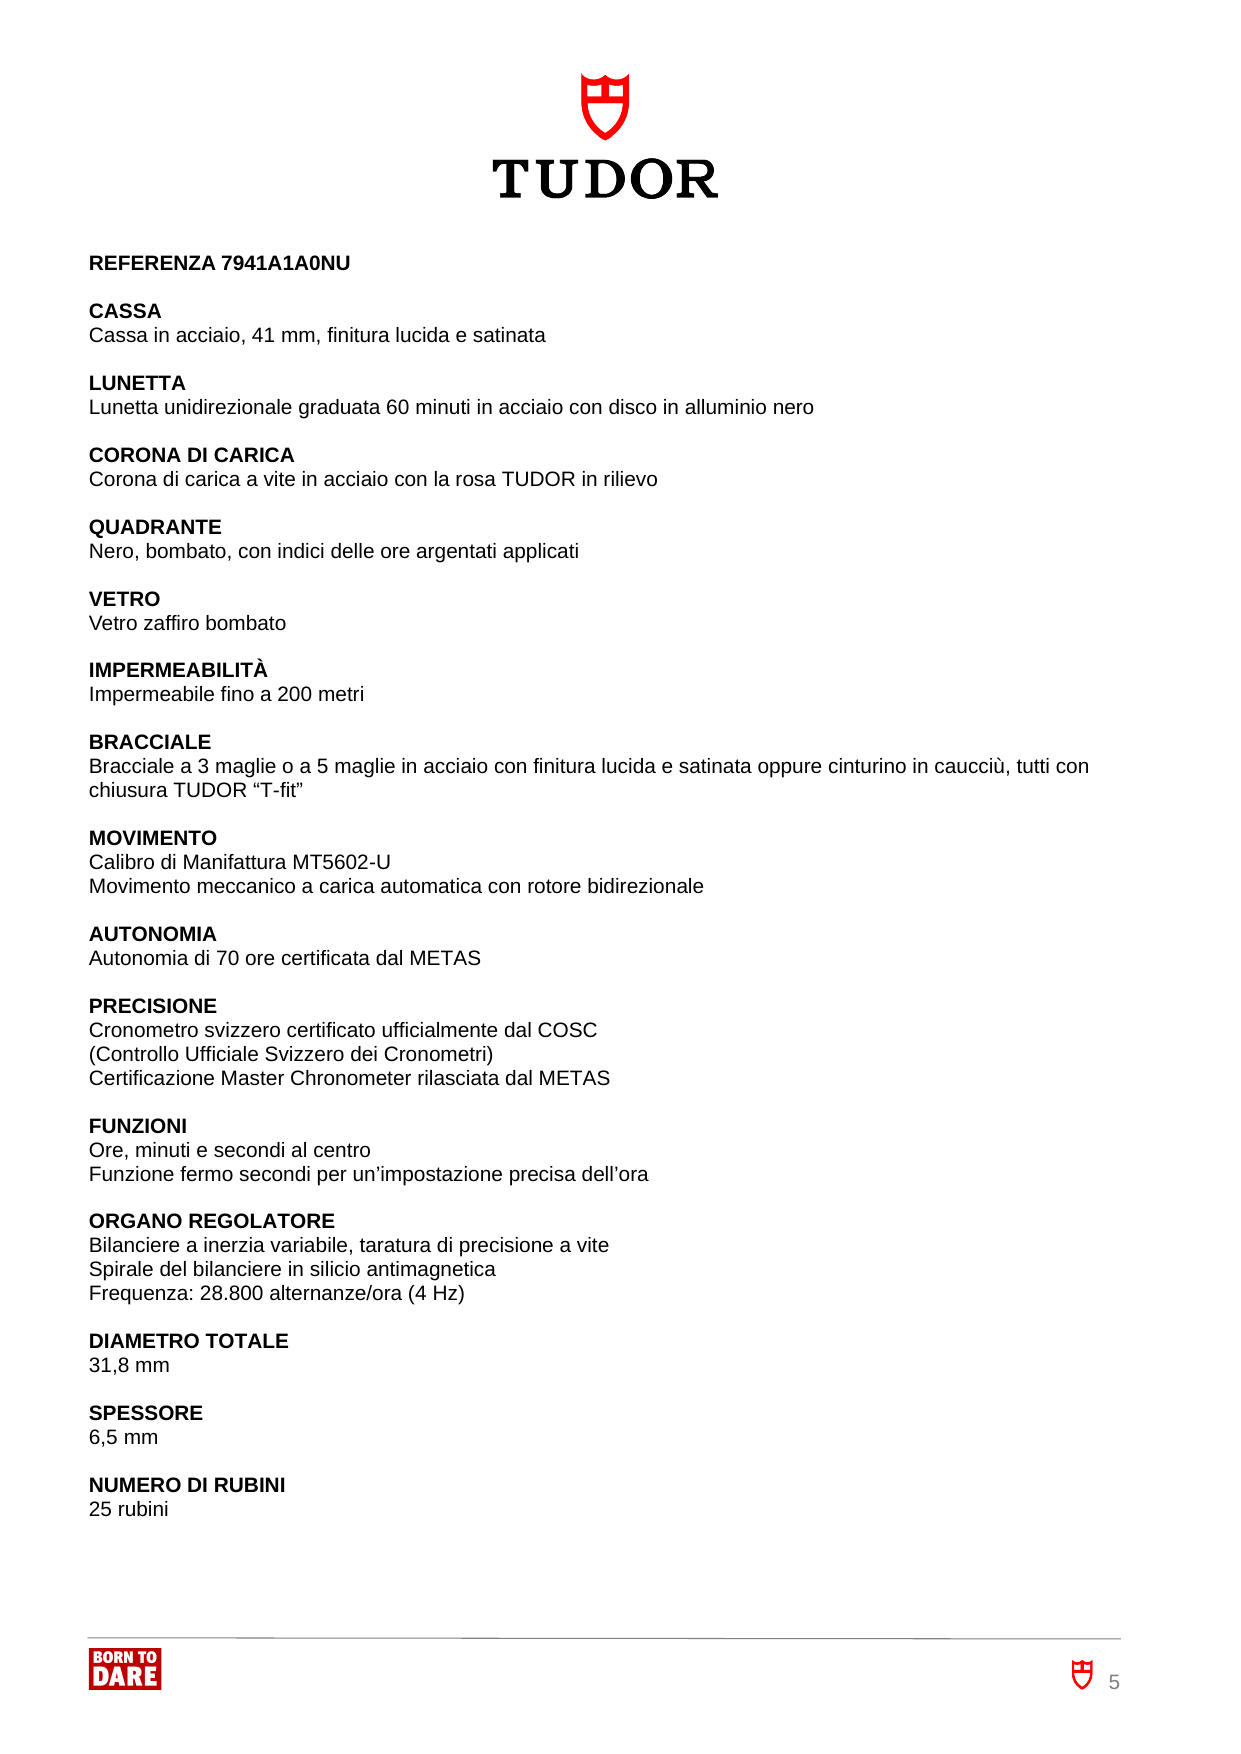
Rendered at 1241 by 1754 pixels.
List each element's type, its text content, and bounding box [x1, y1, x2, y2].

text Nero, bombato, con indici delle ore argentati applicati [89, 538, 1122, 562]
text Bracciale a 3 maglie o a 5 maglie in acciaio con finitura lucida e satinata oppure cinturino in caucciù, tutti con chiusura TUDOR “T-fit” [89, 754, 1122, 802]
text MOVIMENTO [89, 826, 1122, 850]
text Ore, minuti e secondi al centro [89, 1137, 1122, 1161]
text Spirale del bilanciere in silicio antimagnetica [89, 1257, 1122, 1281]
text Corona di carica a vite in acciaio con la rosa TUDOR in rilievo [89, 467, 1122, 491]
text FUNZIONI [89, 1113, 1122, 1137]
text Autonomia di 70 ore certificata dal METAS [89, 946, 1122, 970]
text Lunetta unidirezionale graduata 60 minuti in acciaio con disco in alluminio nero [89, 395, 1122, 419]
text SPESSORE [89, 1401, 1122, 1425]
text 6,5 mm [89, 1425, 1122, 1449]
text QUADRANTE [89, 514, 1122, 538]
text PRECISIONE [89, 994, 1122, 1018]
text REFERENZA 7941A1A0NU [89, 251, 1122, 275]
text Movimento meccanico a carica automatica con rotore bidirezionale [89, 874, 1122, 898]
text Vetro zaffiro bombato [89, 610, 1122, 634]
picture [88, 1648, 162, 1690]
text DIAMETRO TOTALE [89, 1329, 1122, 1353]
text BRACCIALE [89, 730, 1122, 754]
text CASSA [89, 299, 1122, 323]
text (Controllo Ufficiale Svizzero dei Cronometri) [89, 1042, 1122, 1066]
text Cassa in acciaio, 41 mm, finitura lucida e satinata [89, 323, 1122, 347]
text VETRO [89, 586, 1122, 610]
text Bilanciere a inerzia variabile, taratura di precisione a vite [89, 1233, 1122, 1257]
picture [492, 73, 718, 199]
text LUNETTA [89, 371, 1122, 395]
text Frequenza: 28.800 alternanze/ora (4 Hz) [89, 1281, 1122, 1305]
text Impermeabile fino a 200 metri [89, 682, 1122, 706]
text AUTONOMIA [89, 922, 1122, 946]
text 31,8 mm [89, 1353, 1122, 1377]
text ORGANO REGOLATORE [89, 1209, 1122, 1233]
text CORONA DI CARICA [89, 443, 1122, 467]
text Calibro di Manifattura MT5602-U [89, 850, 1122, 874]
text NUMERO DI RUBINI [89, 1473, 1122, 1497]
text Cronometro svizzero certificato ufficialmente dal COSC [89, 1018, 1122, 1042]
text Funzione fermo secondi per un’impostazione precisa dell’ora [89, 1161, 1122, 1185]
text 25 rubini [89, 1497, 1122, 1521]
picture [1072, 1659, 1093, 1690]
text Certificazione Master Chronometer rilasciata dal METAS [89, 1066, 1122, 1089]
text IMPERMEABILITÀ [89, 658, 1122, 682]
